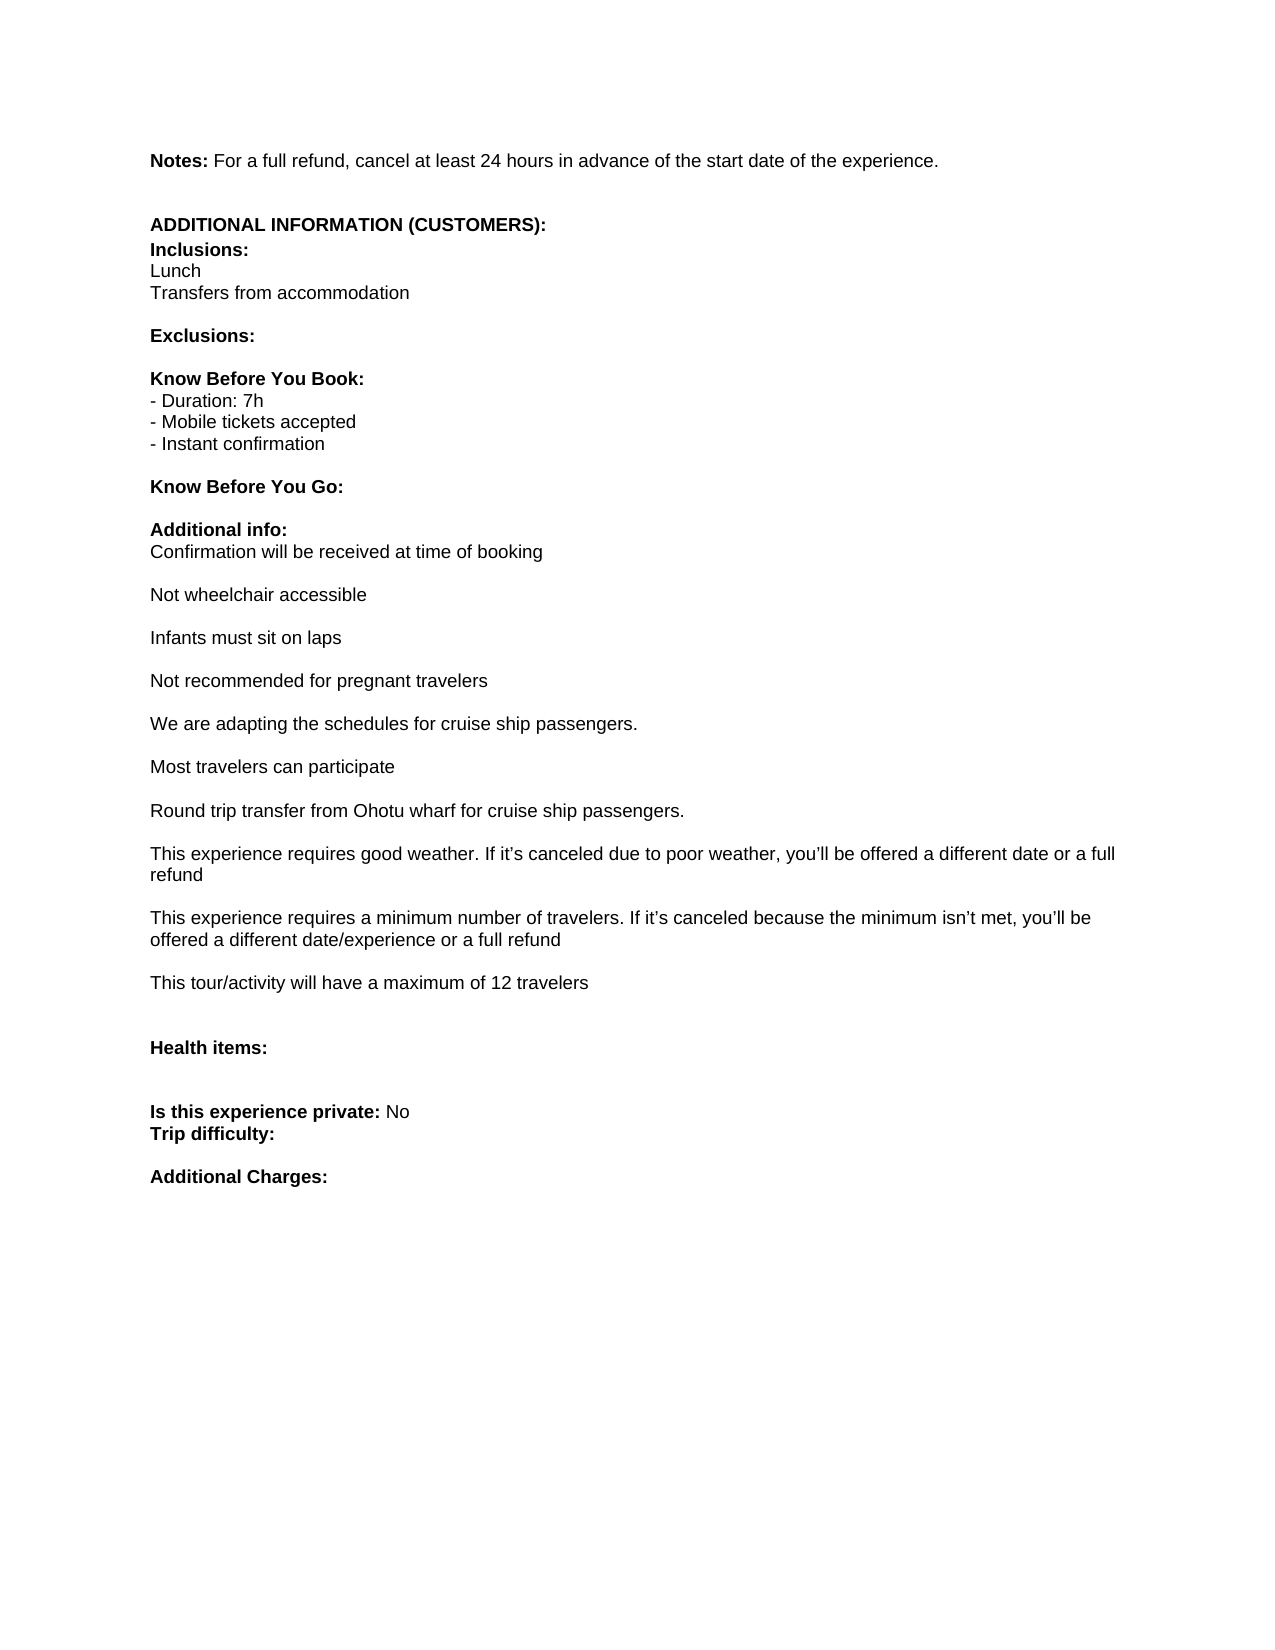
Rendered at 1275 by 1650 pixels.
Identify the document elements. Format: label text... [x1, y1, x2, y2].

text Is this experience private: No [150, 1101, 1125, 1123]
text Lunch [150, 260, 1125, 282]
text Additional Charges: [150, 1166, 1125, 1187]
text Not wheelchair accessible [150, 584, 1125, 605]
text Trip difficulty: [150, 1123, 1125, 1144]
text Transfers from accommodation [150, 282, 1125, 303]
text Additional info: [150, 519, 1125, 541]
text This experience requires a minimum number of travelers. If it’s canceled because the minimum isn’t met, you’ll be offered a different date/experience or a full refund [150, 907, 1125, 950]
text - Mobile tickets accepted [150, 411, 1125, 433]
text Infants must sit on laps [150, 627, 1125, 648]
text - Instant confirmation [150, 433, 1125, 454]
text Most travelers can participate [150, 756, 1125, 778]
text Health items: [150, 1037, 1125, 1058]
text This tour/activity will have a maximum of 12 travelers [150, 972, 1125, 993]
text Know Before You Book: [150, 368, 1125, 390]
text Notes: For a full refund, cancel at least 24 hours in advance of the start date of the experience. [150, 150, 1125, 172]
text Round trip transfer from Ohotu wharf for cruise ship passengers. [150, 799, 1125, 821]
text Inclusions: [150, 239, 1125, 260]
subtitle Additional Information (Customers): [150, 214, 1125, 236]
text Not recommended for pregnant travelers [150, 670, 1125, 692]
text - Duration: 7h [150, 390, 1125, 411]
text Know Before You Go: [150, 476, 1125, 497]
text Confirmation will be received at time of booking [150, 541, 1125, 562]
text This experience requires good weather. If it’s canceled due to poor weather, you’ll be offered a different date or a full refund [150, 842, 1125, 886]
text Exclusions: [150, 325, 1125, 347]
text We are adapting the schedules for cruise ship passengers. [150, 713, 1125, 735]
